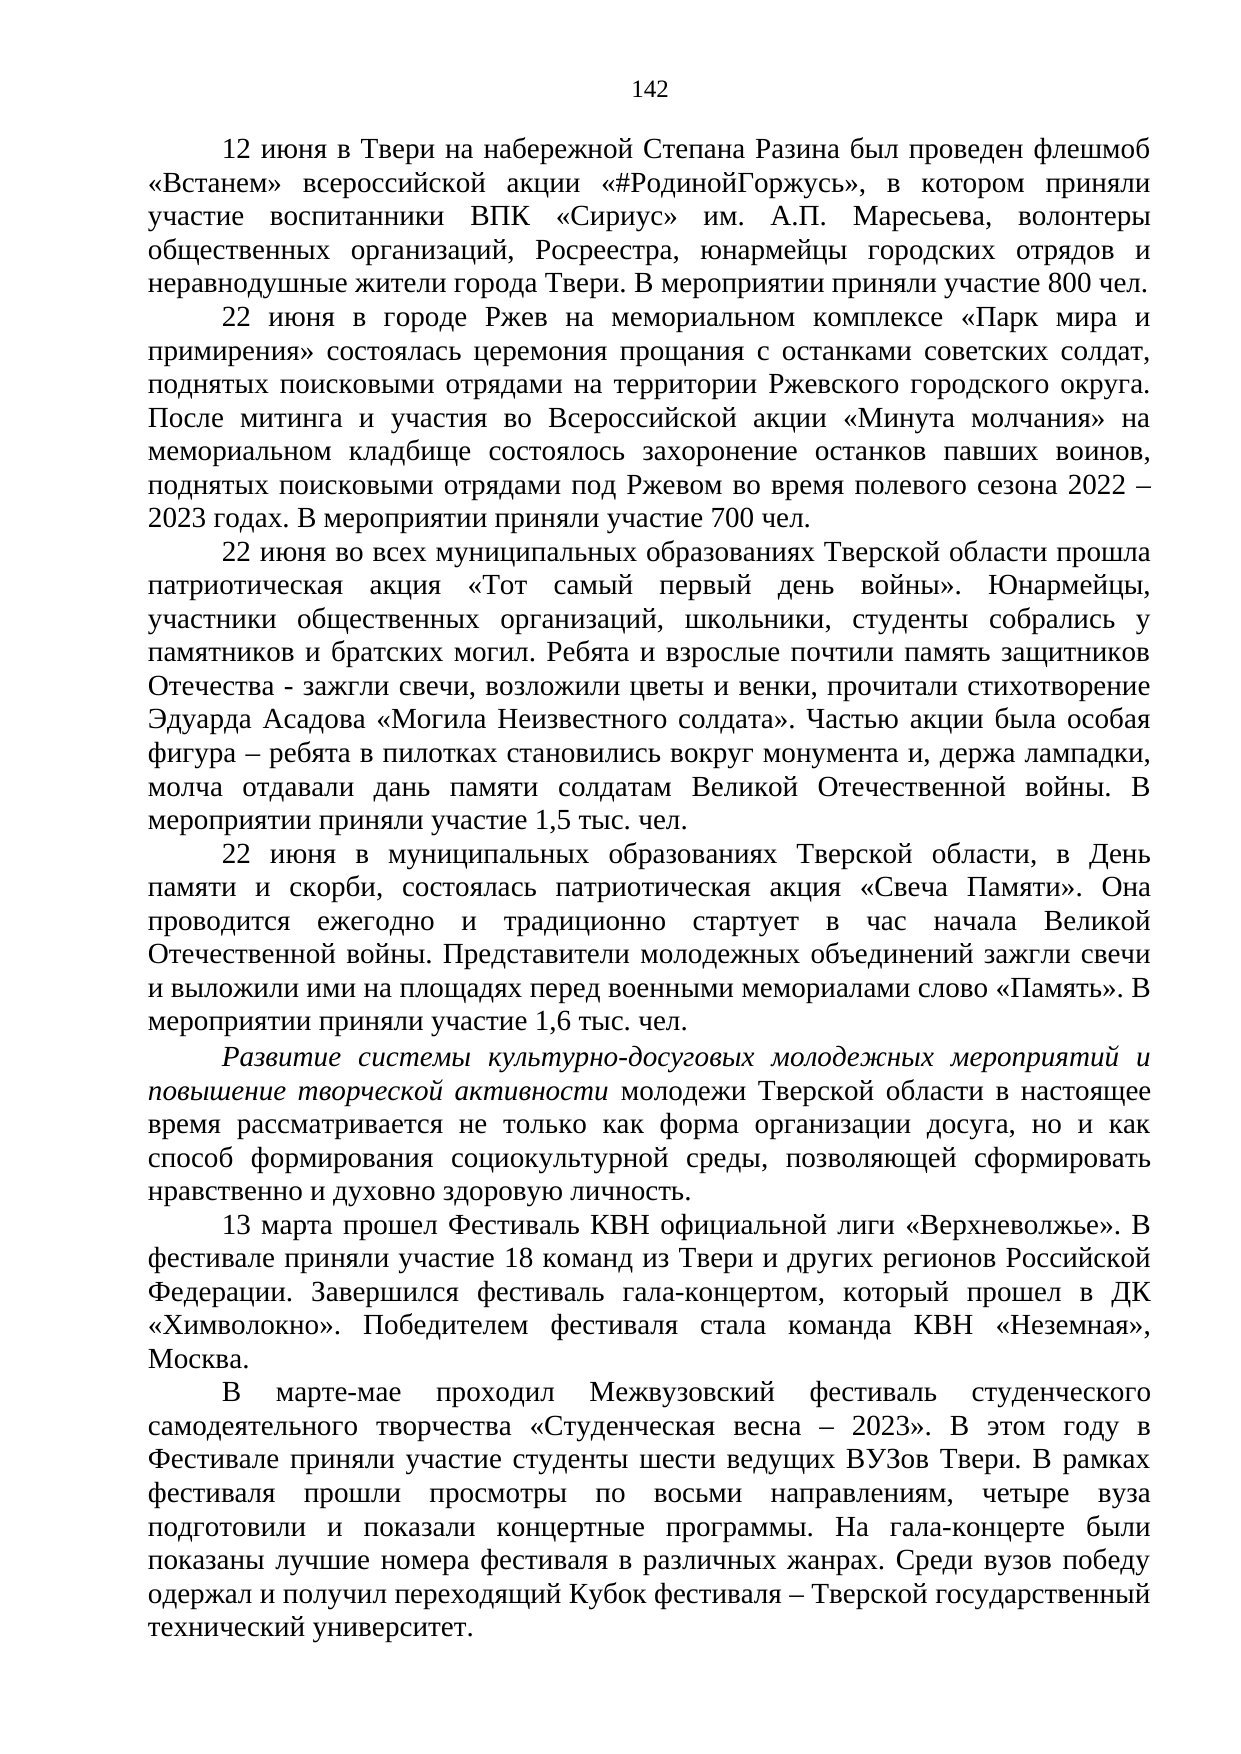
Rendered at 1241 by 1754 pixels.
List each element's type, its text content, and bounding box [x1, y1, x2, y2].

text 13 марта прошел Фестиваль КВН официальной лиги «Верхневолжье». В фестивале приняли участие 18 команд из Твери и других регионов Российской Федерации. Завершился фестиваль гала-концертом, который прошел в ДК «Химволокно». Победителем фестиваля стала команда КВН «Неземная», Москва. [148, 1207, 1152, 1374]
text В марте-мае проходил Межвузовский фестиваль студенческого самодеятельного творчества «Студенческая весна – 2023». В этом году в Фестивале приняли участие студенты шести ведущих ВУЗов Твери. В рамках фестиваля прошли просмотры по восьми направлениям, четыре вуза подготовили и показали концертные программы. На гала-концерте были показаны лучшие номера фестиваля в различных жанрах. Среди вузов победу одержал и получил переходящий Кубок фестиваля – Тверской государственный технический университет. [148, 1374, 1152, 1643]
text Развитие системы культурно-досуговых молодежных мероприятий и повышение творческой активности молодежи Тверской области в настоящее время рассматривается не только как форма организации досуга, но и как способ формирования социокультурной среды, позволяющей сформировать нравственно и духовно здоровую личность. [148, 1039, 1152, 1207]
list 22 июня в городе Ржев на мемориальном комплексе «Парк мира и примирения» состоялась церемония прощания с останками советских солдат, поднятых поисковыми отрядами на территории Ржевского городского округа. После митинга и участия во Всероссийской акции «Минута молчания» на мемориальном кладбище состоялось захоронение останков павших воинов, поднятых поисковыми отрядами под Ржевом во время полевого сезона 2022 – 2023 годах. В мероприятии приняли участие 700 чел. [148, 299, 1152, 534]
list 22 июня в муниципальных образованиях Тверской области, в День памяти и скорби, состоялась патриотическая акция «Свеча Памяти». Она проводится ежегодно и традиционно стартует в час начала Великой Отечественной войны. Представители молодежных объединений зажгли свечи и выложили ими на площадях перед военными мемориалами слово «Память». В мероприятии приняли участие 1,6 тыс. чел. [148, 836, 1152, 1037]
list 22 июня во всех муниципальных образованиях Тверской области прошла патриотическая акция «Тот самый первый день войны». Юнармейцы, участники общественных организаций, школьники, студенты собрались у памятников и братских могил. Ребята и взрослые почтили память защитников Отечества - зажгли свечи, возложили цветы и венки, прочитали стихотворение Эдуарда Асадова «Могила Неизвестного солдата». Частью акции была особая фигура – ребята в пилотках становились вокруг монумента и, держа лампадки, молча отдавали дань памяти солдатам Великой Отечественной войны. В мероприятии приняли участие 1,5 тыс. чел. [148, 534, 1152, 836]
list 12 июня в Твери на набережной Степана Разина был проведен флешмоб «Встанем» всероссийской акции «#РодинойГоржусь», в котором приняли участие воспитанники ВПК «Сириус» им. А.П. Маресьева, волонтеры общественных организаций, Росреестра, юнармейцы городских отрядов и неравнодушные жители города Твери. В мероприятии приняли участие 800 чел. [148, 131, 1152, 299]
